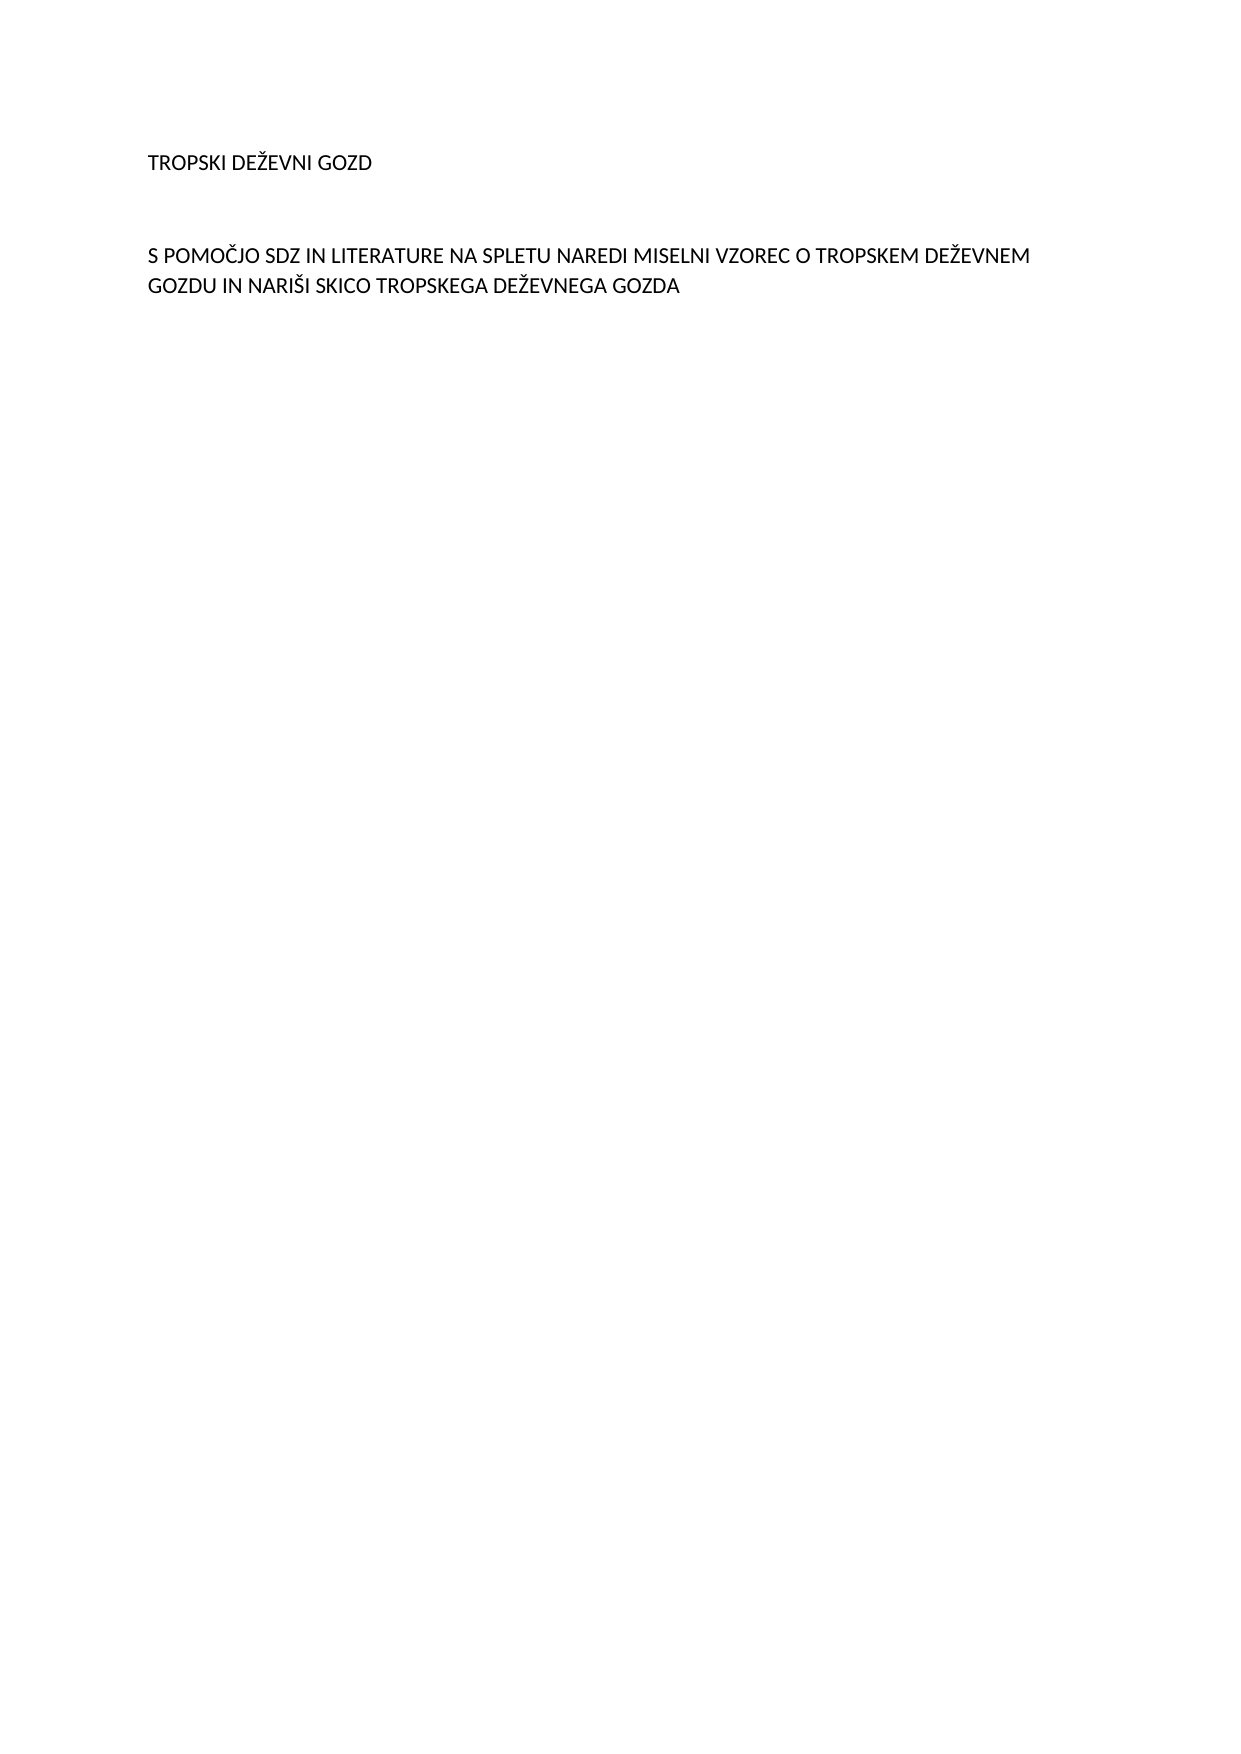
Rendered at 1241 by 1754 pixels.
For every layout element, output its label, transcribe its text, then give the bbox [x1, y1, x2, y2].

text S POMOČJO SDZ IN LITERATURE NA SPLETU NAREDI MISELNI VZOREC O TROPSKEM DEŽEVNEM GOZDU IN NARIŠI SKICO TROPSKEGA DEŽEVNEGA GOZDA [148, 241, 1093, 299]
text TROPSKI DEŽEVNI GOZD [148, 148, 1093, 176]
